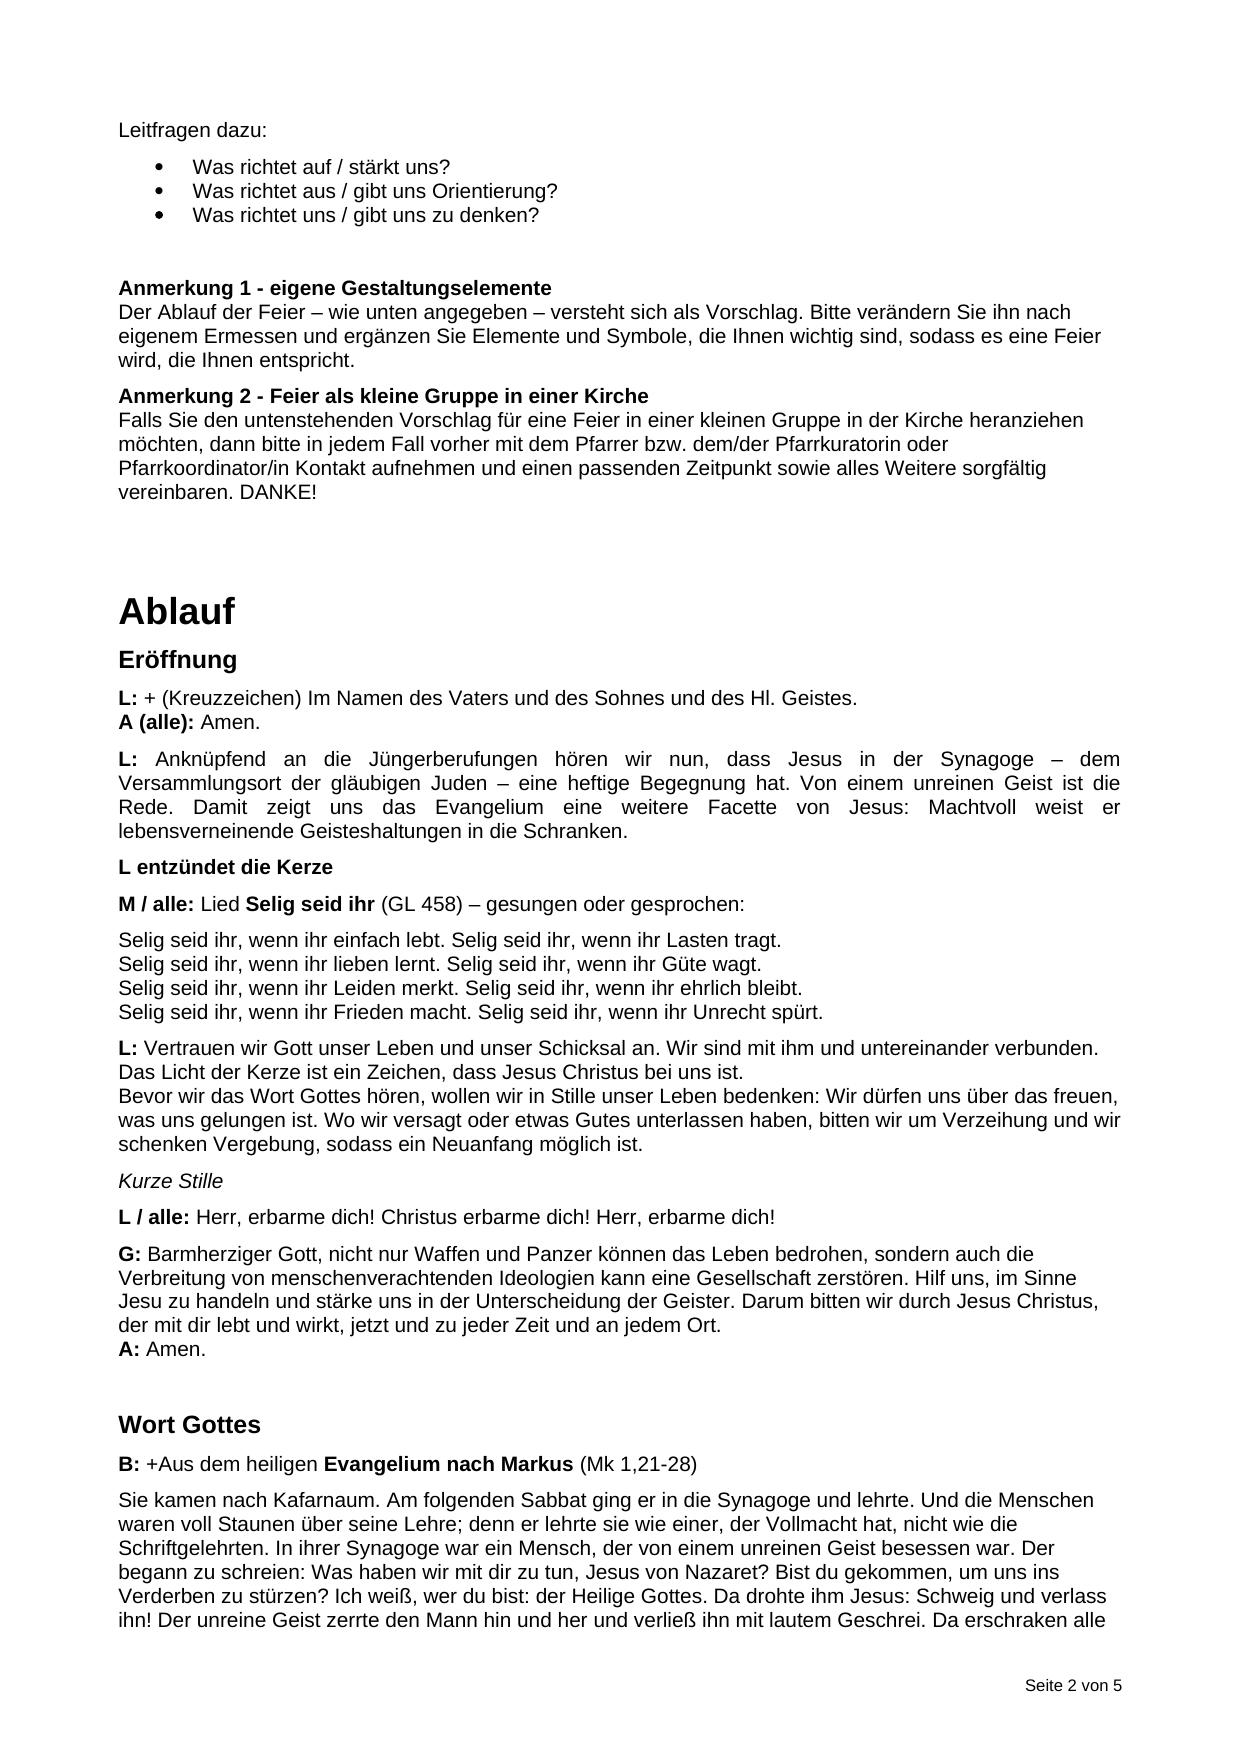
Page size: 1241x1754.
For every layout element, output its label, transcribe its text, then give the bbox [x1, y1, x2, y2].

subtitle Ablauf [118, 589, 1122, 632]
list Was richtet aus / gibt uns Orientierung? [155, 179, 1122, 203]
text Anmerkung 1 - eigene Gestaltungselemente Der Ablauf der Feier – wie unten angegeben – versteht sich als Vorschlag. Bitte verändern Sie ihn nach eigenem Ermessen und ergänzen Sie Elemente und Symbole, die Ihnen wichtig sind, sodass es eine Feier wird, die Ihnen entspricht. [118, 276, 1122, 372]
text M / alle: Lied Selig seid ihr (GL 458) – gesungen oder gesprochen: [118, 891, 1122, 915]
text G: Barmherziger Gott, nicht nur Waffen und Panzer können das Leben bedrohen, sondern auch die Verbreitung von menschenverachtenden Ideologien kann eine Gesellschaft zerstören. Hilf uns, im Sinne Jesu zu handeln und stärke uns in der Unterscheidung der Geister. Darum bitten wir durch Jesus Christus, der mit dir lebt und wirkt, jetzt und zu jeder Zeit und an jedem Ort. A: Amen. [118, 1241, 1122, 1361]
text Selig seid ihr, wenn ihr einfach lebt. Selig seid ihr, wenn ihr Lasten tragt. Selig seid ihr, wenn ihr lieben lernt. Selig seid ihr, wenn ihr Güte wagt. Selig seid ihr, wenn ihr Leiden merkt. Selig seid ihr, wenn ihr ehrlich bleibt. Selig seid ihr, wenn ihr Frieden macht. Selig seid ihr, wenn ihr Unrecht spürt. [118, 928, 1122, 1024]
text L entzündet die Kerze [118, 855, 1122, 879]
text Anmerkung 2 - Feier als kleine Gruppe in einer Kirche Falls Sie den untenstehenden Vorschlag für eine Feier in einer kleinen Gruppe in der Kirche heranziehen möchten, dann bitte in jedem Fall vorher mit dem Pfarrer bzw. dem/der Pfarrkuratorin oder Pfarrkoordinator/in Kontakt aufnehmen und einen passenden Zeitpunkt sowie alles Weitere sorgfältig vereinbaren. DANKE! [118, 384, 1122, 504]
text L: + (Kreuzzeichen) Im Namen des Vaters und des Sohnes und des Hl. Geistes. A (alle): Amen. [118, 686, 1122, 734]
text Leitfragen dazu: [118, 118, 1122, 142]
text B: +Aus dem heiligen Evangelium nach Markus (Mk 1,21-28) [118, 1451, 1122, 1475]
text L / alle: Herr, erbarme dich! Christus erbarme dich! Herr, erbarme dich! [118, 1205, 1122, 1229]
subtitle Eröffnung [118, 645, 1122, 674]
list Was richtet uns / gibt uns zu denken? [155, 203, 1122, 227]
text Kurze Stille [118, 1168, 1122, 1192]
text L: Anknüpfend an die Jüngerberufungen hören wir nun, dass Jesus in der Synagoge – dem Versammlungsort der gläubigen Juden – eine heftige Begegnung hat. Von einem unreinen Geist ist die Rede. Damit zeigt uns das Evangelium eine weitere Facette von Jesus: Machtvoll weist er lebensverneinende Geisteshaltungen in die Schranken. [118, 747, 1122, 842]
list Was richtet auf / stärkt uns? [155, 154, 1122, 179]
text L: Vertrauen wir Gott unser Leben und unser Schicksal an. Wir sind mit ihm und untereinander verbunden. Das Licht der Kerze ist ein Zeichen, dass Jesus Christus bei uns ist. Bevor wir das Wort Gottes hören, wollen wir in Stille unser Leben bedenken: Wir dürfen uns über das freuen, was uns gelungen ist. Wo wir versagt oder etwas Gutes unterlassen haben, bitten wir um Verzeihung und wir schenken Vergebung, sodass ein Neuanfang möglich ist. [118, 1036, 1122, 1156]
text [118, 1488, 1122, 1632]
subtitle Wort Gottes [118, 1410, 1122, 1439]
